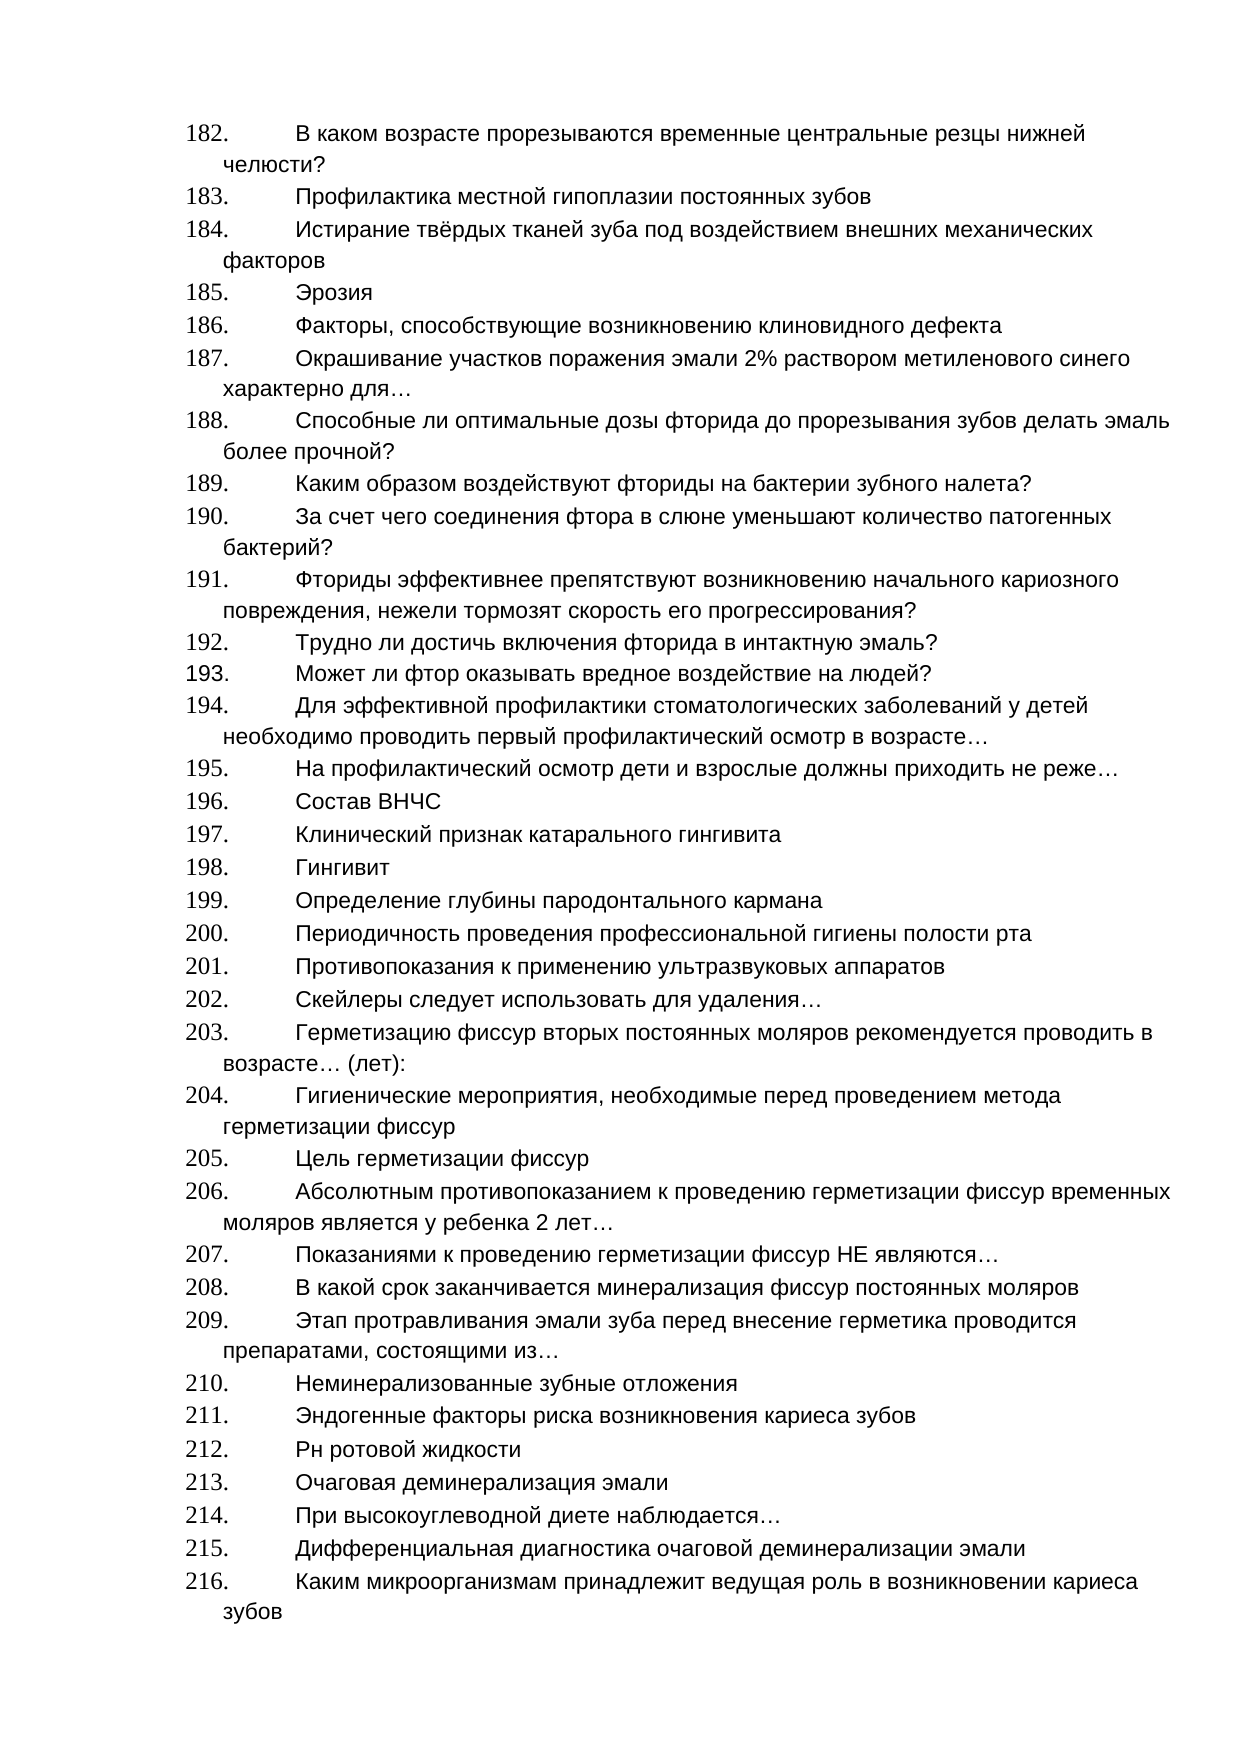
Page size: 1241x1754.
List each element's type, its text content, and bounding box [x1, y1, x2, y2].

list При высокоуглеводной диете наблюдается… [185, 1500, 1182, 1528]
list Абсолютным противопоказанием к проведению герметизации фиссур временных моляров является у ребенка 2 лет… [185, 1176, 1182, 1235]
list Профилактика местной гипоплазии постоянных зубов [185, 181, 1182, 210]
list Герметизацию фиссур вторых постоянных моляров рекомендуется проводить в возрасте… (лет): [185, 1017, 1182, 1076]
list Может ли фтор оказывать вредное воздействие на людей? [185, 660, 1182, 686]
list На профилактический осмотр дети и взрослые должны приходить не реже… [185, 753, 1182, 782]
list Гигиенические мероприятия, необходимые перед проведением метода герметизации фиссур [185, 1080, 1182, 1139]
list Дифференциальная диагностика очаговой деминерализации эмали [185, 1533, 1182, 1561]
list Скейлеры следует использовать для удаления… [185, 984, 1182, 1013]
list Неминерализованные зубные отложения [185, 1368, 1182, 1396]
list Эрозия [185, 277, 1182, 306]
list Гингивит [185, 852, 1182, 881]
list Для эффективной профилактики стоматологических заболеваний у детей необходимо проводить первый профилактический осмотр в возрасте… [185, 690, 1182, 749]
list В каком возрасте прорезываются временные центральные резцы нижней челюсти? [185, 118, 1182, 177]
list Показаниями к проведению герметизации фиссур НЕ являются… [185, 1239, 1182, 1267]
list Истирание твёрдых тканей зуба под воздействием внешних механических факторов [185, 214, 1182, 273]
list За счет чего соединения фтора в слюне уменьшают количество патогенных бактерий? [185, 501, 1182, 560]
list Этап протравливания эмали зуба перед внесение герметика проводится препаратами, состоящими из… [185, 1305, 1182, 1364]
list Периодичность проведения профессиональной гигиены полости рта [185, 918, 1182, 947]
list Фториды эффективнее препятствуют возникновению начального кариозного повреждения, нежели тормозят скорость его прогрессирования? [185, 564, 1182, 623]
list Цель герметизации фиссур [185, 1143, 1182, 1172]
list Каким микроорганизмам принадлежит ведущая роль в возникновении кариеса зубов [185, 1566, 1182, 1625]
list Каким образом воздействуют фториды на бактерии зубного налета? [185, 468, 1182, 497]
list Состав ВНЧС [185, 786, 1182, 815]
list Способные ли оптимальные дозы фторида до прорезывания зубов делать эмаль более прочной? [185, 406, 1182, 464]
list Трудно ли достичь включения фторида в интактную эмаль? [185, 627, 1182, 656]
list Очаговая деминерализация эмали [185, 1467, 1182, 1495]
list Рн ротовой жидкости [185, 1434, 1182, 1462]
list Противопоказания к применению ультразвуковых аппаратов [185, 951, 1182, 980]
list Эндогенные факторы риска возникновения кариеса зубов [185, 1401, 1182, 1429]
list Определение глубины пародонтального кармана [185, 885, 1182, 914]
list Окрашивание участков поражения эмали 2% раствором метиленового синего характерно для… [185, 343, 1182, 402]
list Клинический признак катарального гингивита [185, 819, 1182, 848]
list В какой срок заканчивается минерализация фиссур постоянных моляров [185, 1272, 1182, 1301]
list Факторы, способствующие возникновению клиновидного дефекта [185, 310, 1182, 338]
